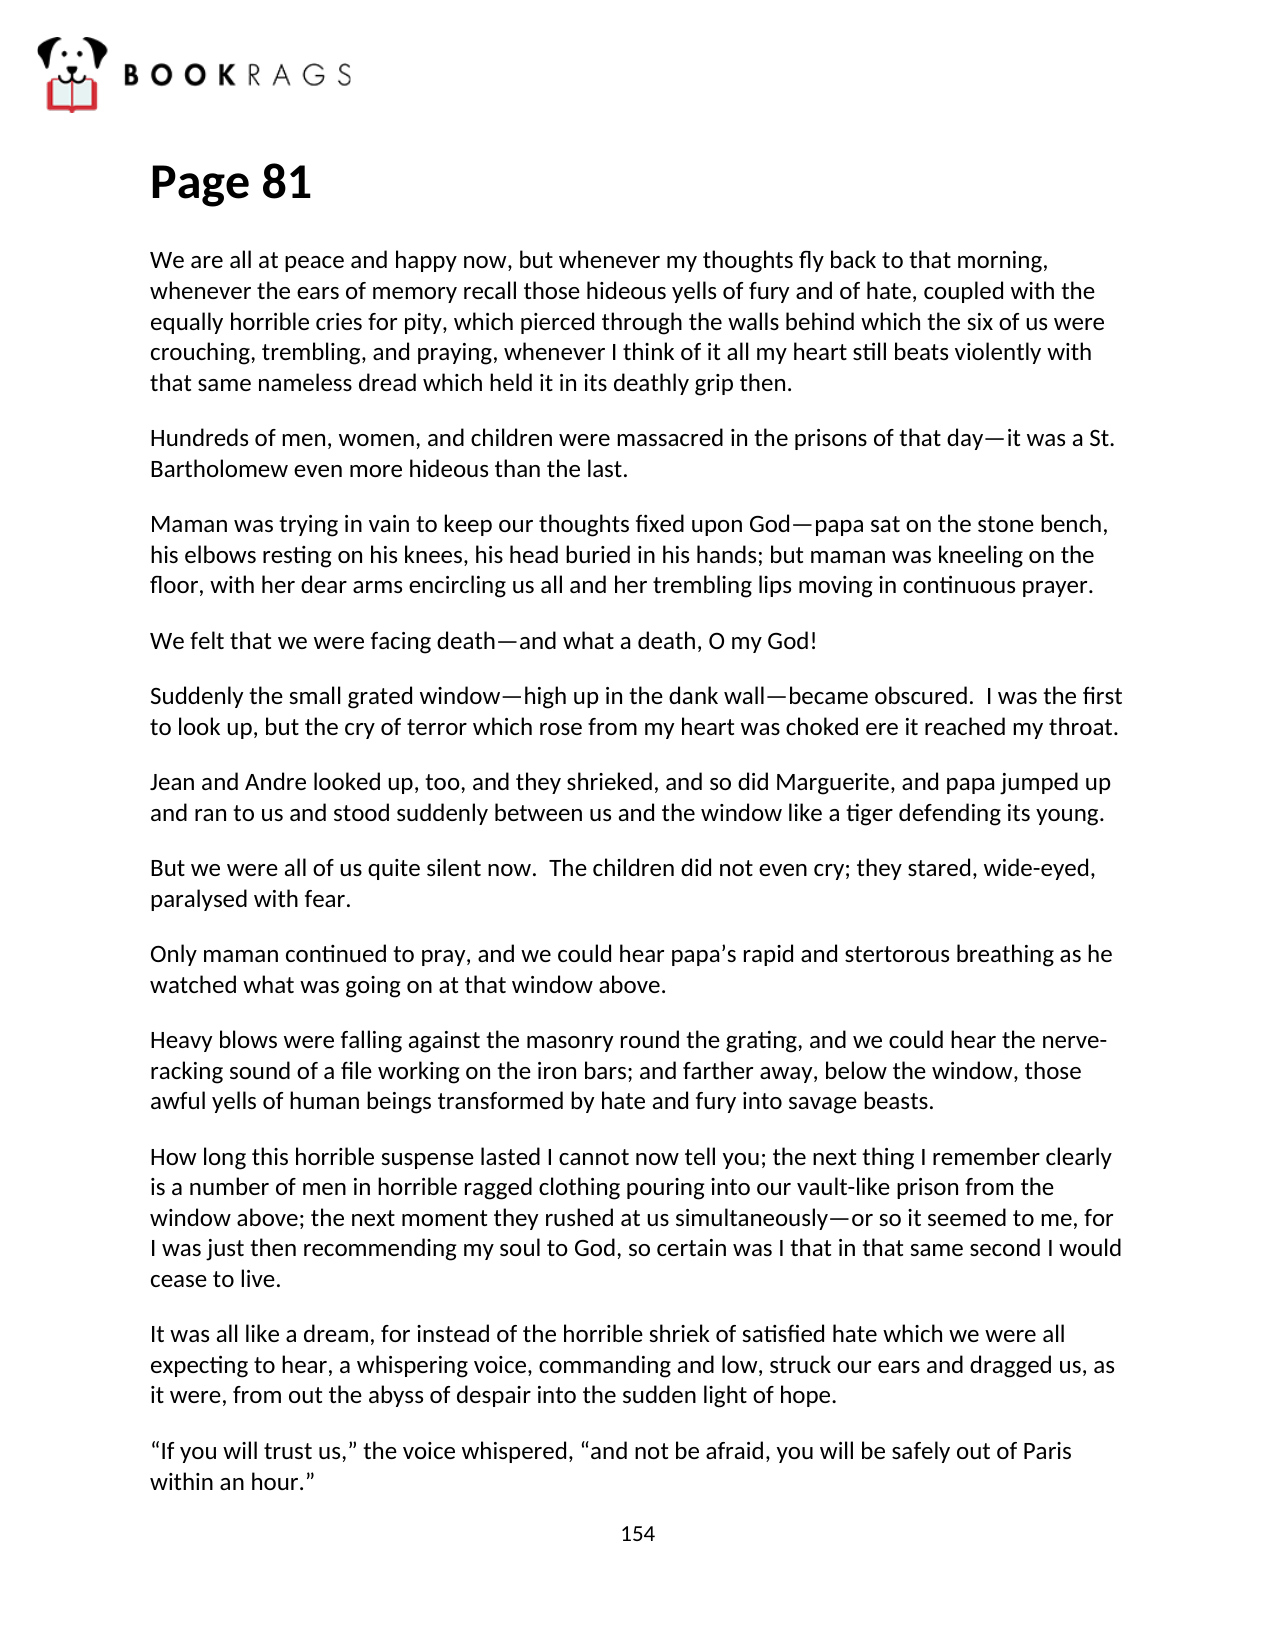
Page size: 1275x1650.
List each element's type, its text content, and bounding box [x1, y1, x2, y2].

picture [37, 37, 351, 113]
text Only maman continued to pray, and we could hear papa’s rapid and stertorous breathing as he watched what was going on at that window above. [150, 938, 1125, 999]
text It was all like a dream, for instead of the horrible shriek of satisfied hate which we were all expecting to hear, a whispering voice, commanding and low, struck our ears and dragged us, as it were, from out the abyss of despair into the sudden light of hope. [150, 1319, 1125, 1410]
text Hundreds of men, women, and children were massacred in the prisons of that day—­it was a St. Bartholomew even more hideous than the last. [150, 422, 1125, 483]
text Page 81 [150, 150, 1125, 211]
text We are all at peace and happy now, but whenever my thoughts fly back to that morning, whenever the ears of memory recall those hideous yells of fury and of hate, coupled with the equally horrible cries for pity, which pierced through the walls behind which the six of us were crouching, trembling, and praying, whenever I think of it all my heart still beats violently with that same nameless dread which held it in its deathly grip then. [150, 244, 1125, 397]
text Maman was trying in vain to keep our thoughts fixed upon God—­papa sat on the stone bench, his elbows resting on his knees, his head buried in his hands; but maman was kneeling on the floor, with her dear arms encircling us all and her trembling lips moving in continuous prayer. [150, 508, 1125, 600]
text We felt that we were facing death—­and what a death, O my God! [150, 625, 1125, 655]
text Heavy blows were falling against the masonry round the grating, and we could hear the nerve-racking sound of a file working on the iron bars; and farther away, below the window, those awful yells of human beings transformed by hate and fury into savage beasts. [150, 1024, 1125, 1116]
text How long this horrible suspense lasted I cannot now tell you; the next thing I remember clearly is a number of men in horrible ragged clothing pouring into our vault-like prison from the window above; the next moment they rushed at us simultaneously—­or so it seemed to me, for I was just then recommending my soul to God, so certain was I that in that same second I would cease to live. [150, 1141, 1125, 1294]
text “If you will trust us,” the voice whispered, “and not be afraid, you will be safely out of Paris within an hour.” [150, 1435, 1125, 1496]
text But we were all of us quite silent now. The children did not even cry; they stared, wide-eyed, paralysed with fear. [150, 852, 1125, 913]
text Jean and Andre looked up, too, and they shrieked, and so did Marguerite, and papa jumped up and ran to us and stood suddenly between us and the window like a tiger defending its young. [150, 766, 1125, 827]
text Suddenly the small grated window—­high up in the dank wall—­became obscured. I was the first to look up, but the cry of terror which rose from my heart was choked ere it reached my throat. [150, 680, 1125, 741]
